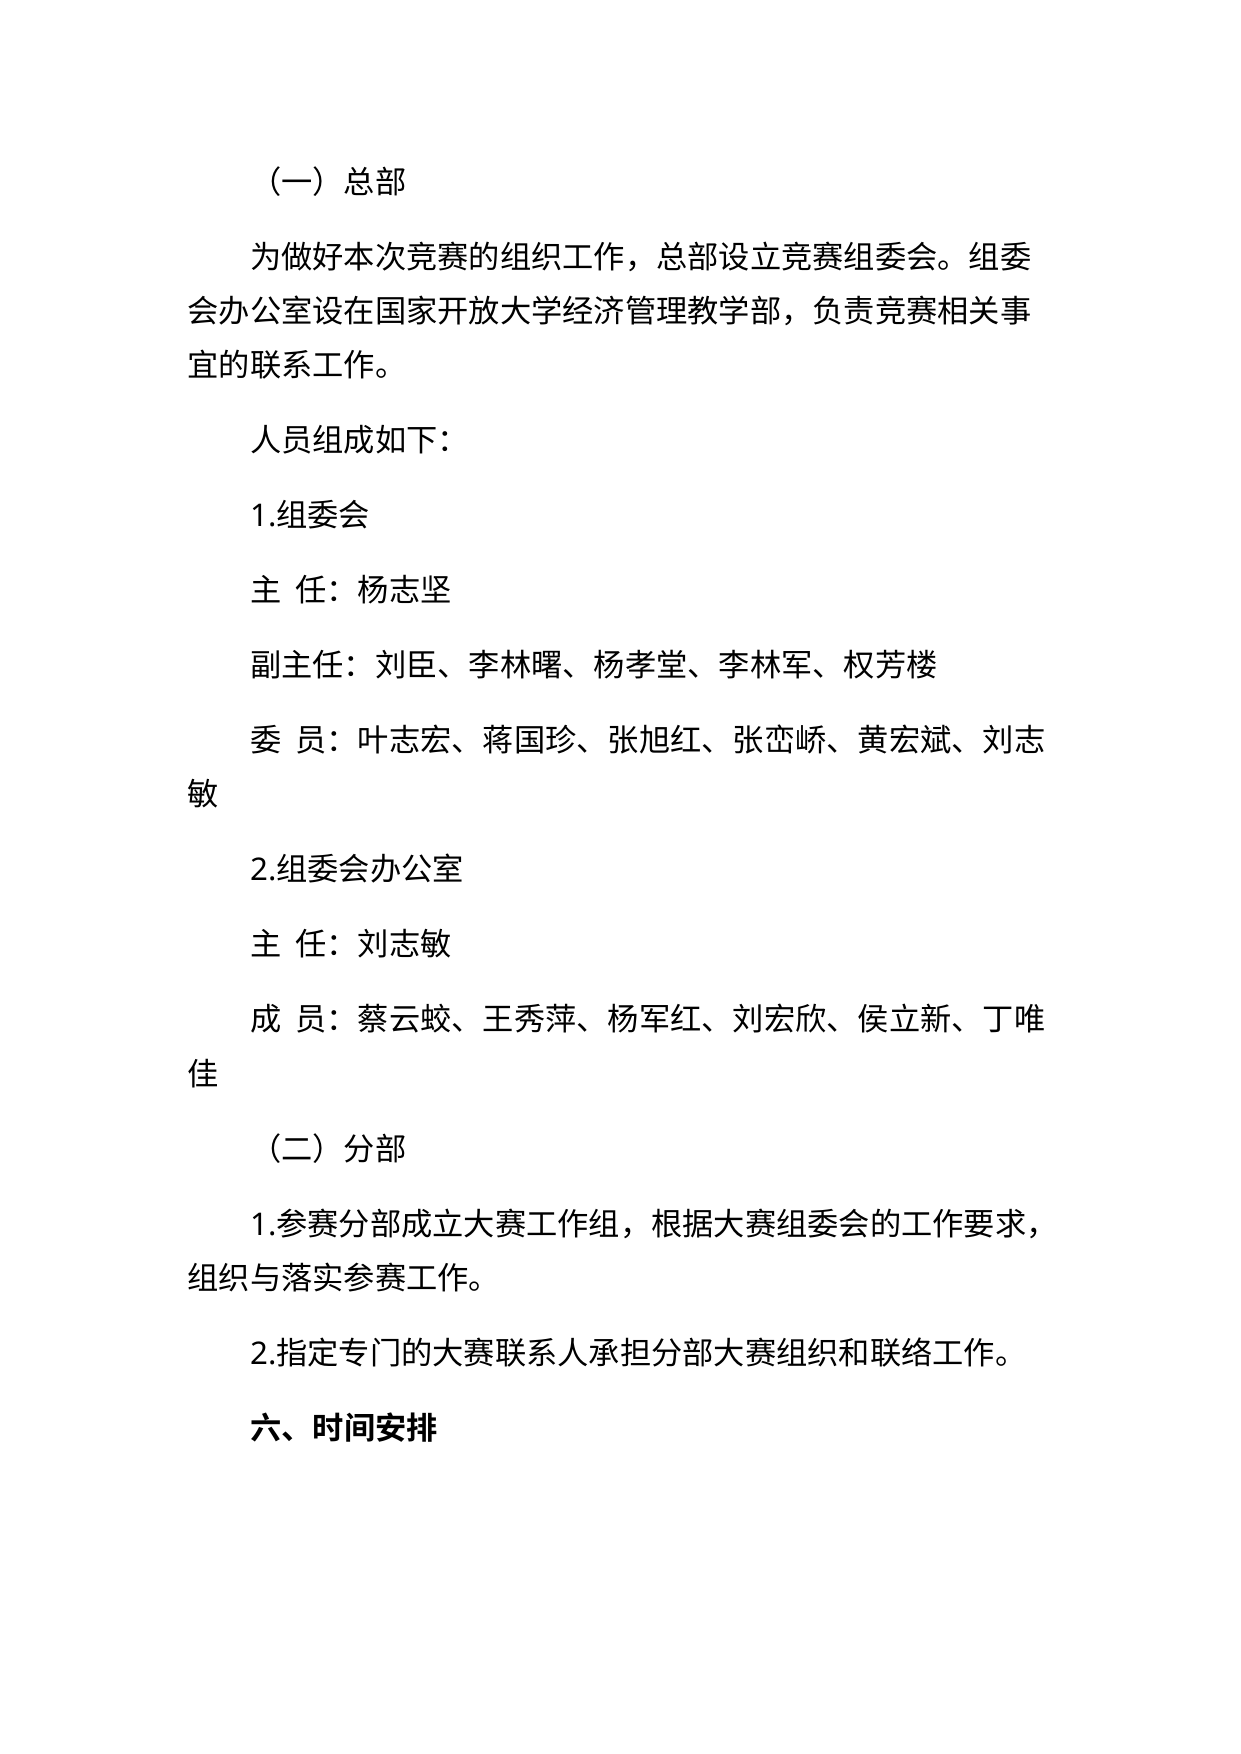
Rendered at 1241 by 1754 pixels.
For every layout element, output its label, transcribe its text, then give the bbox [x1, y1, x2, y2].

text 人员组成如下： [187, 408, 1053, 462]
text 为做好本次竞赛的组织工作，总部设立竞赛组委会。组委会办公室设在国家开放大学经济管理教学部，负责竞赛相关事宜的联系工作。 [187, 225, 1053, 387]
text 成 员：蔡云蛟、王秀萍、杨军红、刘宏欣、侯立新、丁唯佳 [187, 987, 1053, 1096]
text 六、时间安排 [187, 1396, 1053, 1450]
text 1.组委会 [187, 483, 1053, 537]
text 委 员：叶志宏、蒋国珍、张旭红、张峦峤、黄宏斌、刘志敏 [187, 708, 1053, 817]
text （一）总部 [187, 150, 1053, 204]
text 2.指定专门的大赛联系人承担分部大赛组织和联络工作。 [187, 1321, 1053, 1375]
text 副主任：刘臣、李林曙、杨孝堂、李林军、权芳楼 [187, 633, 1053, 687]
text （二）分部 [187, 1117, 1053, 1171]
text 1.参赛分部成立大赛工作组，根据大赛组委会的工作要求，组织与落实参赛工作。 [187, 1192, 1053, 1300]
text 2.组委会办公室 [187, 837, 1053, 892]
text 主 任：杨志坚 [187, 558, 1053, 612]
text 主 任：刘志敏 [187, 912, 1053, 967]
